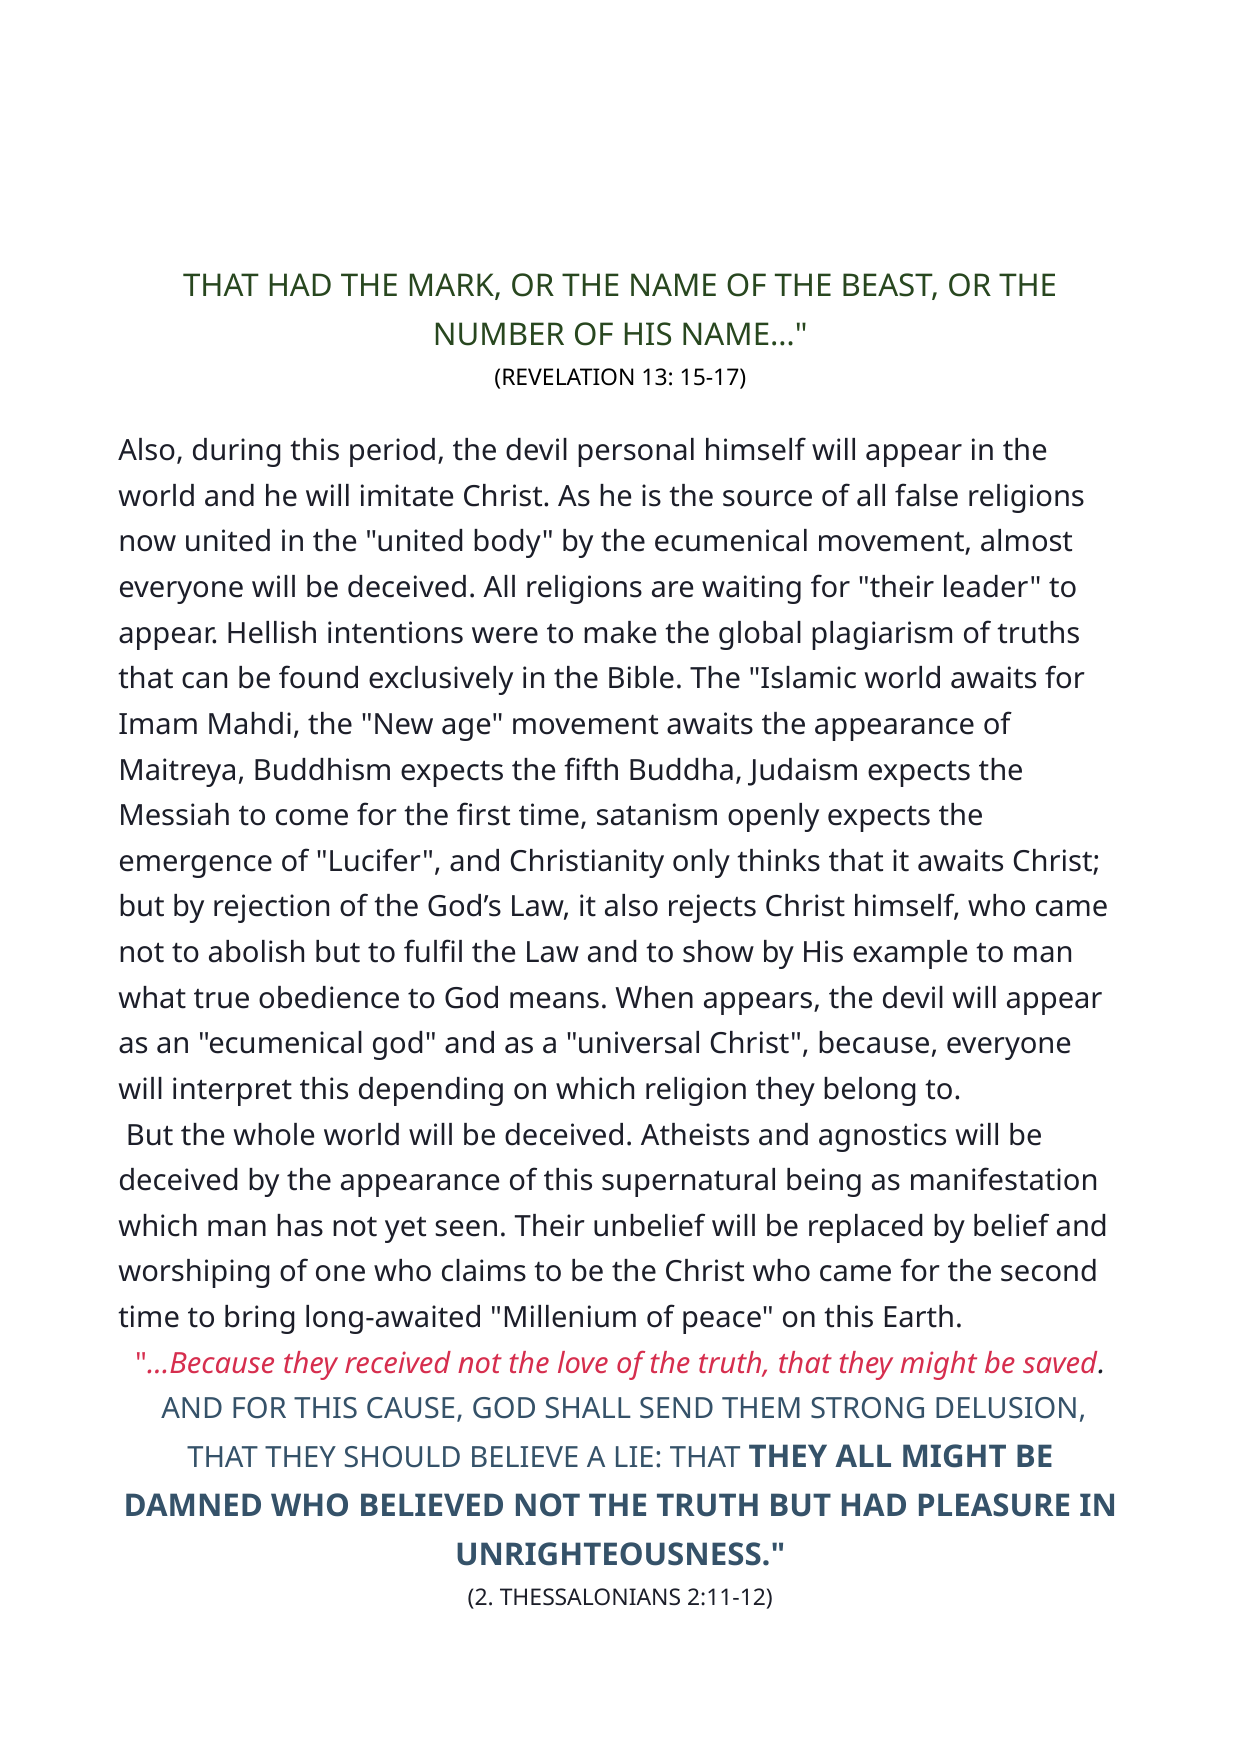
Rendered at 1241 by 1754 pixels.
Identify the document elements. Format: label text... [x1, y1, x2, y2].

text But the whole world will be deceived. Atheists and agnostics will be deceived by the appearance of this supernatural being as manifestation which man has not yet seen. Their unbelief will be replaced by belief and worshiping of one who claims to be the Christ who came for the second time to bring long-awaited "Millenium of peace" on this Earth. [118, 1114, 1122, 1336]
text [118, 263, 1122, 354]
text "…Because they received not the love of the truth, that they might be saved. [118, 1342, 1122, 1382]
text (REVELATION 13: 15-17) [118, 361, 1122, 392]
text Also, during this period, the devil personal himself will appear in the world and he will imitate Christ. As he is the source of all false religions now united in the "united body" by the ecumenical movement, almost everyone will be deceived. All religions are waiting for "their leader" to appear. Hellish intentions were to make the global plagiarism of truths that can be found exclusively in the Bible. The "Islamic world awaits for Imam Mahdi, the "New age" movement awaits the appearance of Maitreya, Buddhism expects the fifth Buddha, Judaism expects the Messiah to come for the first time, satanism openly expects the emergence of "Lucifer", and Christianity only thinks that it awaits Christ; but by rejection of the God’s Law, it also rejects Christ himself, who came not to abolish but to fulfil the Law and to show by His example to man what true obedience to God means. When appears, the devil will appear as an "ecumenical god" and as a "universal Christ", because, everyone will interpret this depending on which religion they belong to. [118, 429, 1122, 1108]
text (2. THESSALONIANS 2:11-12) [118, 1581, 1122, 1612]
text AND FOR THIS CAUSE, GOD SHALL SEND THEM STRONG DELUSION, THAT THEY SHOULD BELIEVE A LIE: THAT THEY ALL MIGHT BE DAMNED WHO BELIEVED NOT THE TRUTH BUT HAD PLEASURE IN UNRIGHTEOUSNESS." [118, 1388, 1122, 1574]
